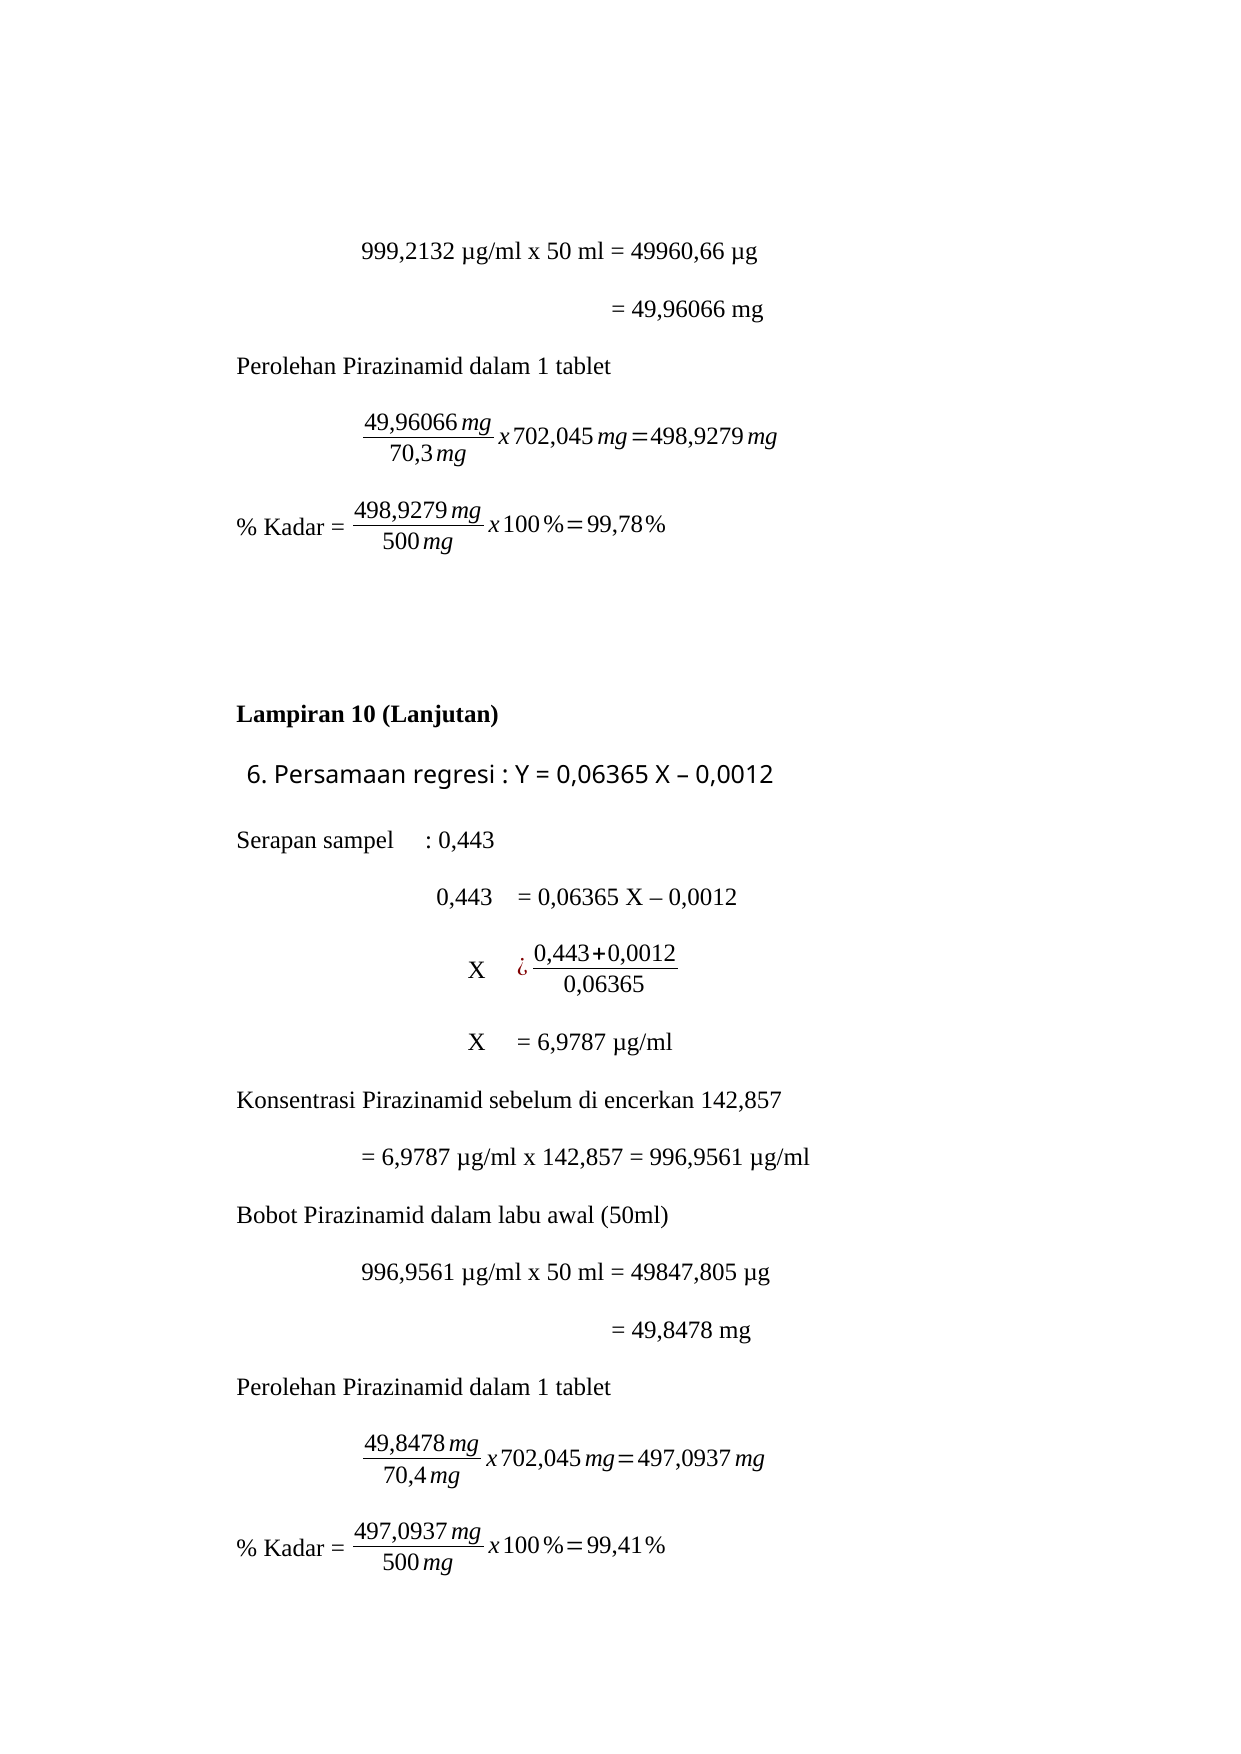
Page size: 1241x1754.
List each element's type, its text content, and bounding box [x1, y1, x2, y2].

text Bobot Pirazinamid dalam labu awal (50ml) [236, 1200, 1063, 1229]
text 999,2132 µg/ml x 50 ml = 49960,66 µg [236, 236, 1063, 265]
text % Kadar = [236, 496, 1063, 555]
text = 49,96066 mg [236, 294, 1063, 322]
text Perolehan Pirazinamid dalam 1 tablet [236, 1372, 1063, 1401]
text % Kadar = [236, 1518, 1063, 1577]
text Konsentrasi Pirazinamid sebelum di encerkan 142,857 [236, 1085, 1063, 1114]
text = 49,8478 mg [236, 1315, 1063, 1344]
text X = 6,9787 µg/ml [236, 1027, 1063, 1056]
text 996,9561 µg/ml x 50 ml = 49847,805 µg [236, 1257, 1063, 1286]
text = 6,9787 µg/ml x 142,857 = 996,9561 µg/ml [236, 1142, 1063, 1171]
text Serapan sampel : 0,443 [236, 825, 1063, 853]
text Perolehan Pirazinamid dalam 1 tablet [236, 351, 1063, 380]
list Persamaan regresi : Y = 0,06365 X – 0,0012 [236, 757, 1063, 791]
text Lampiran 10 (Lanjutan) [236, 699, 1063, 728]
text 0,443 = 0,06365 X – 0,0012 [236, 882, 1063, 911]
text X [236, 940, 1063, 999]
